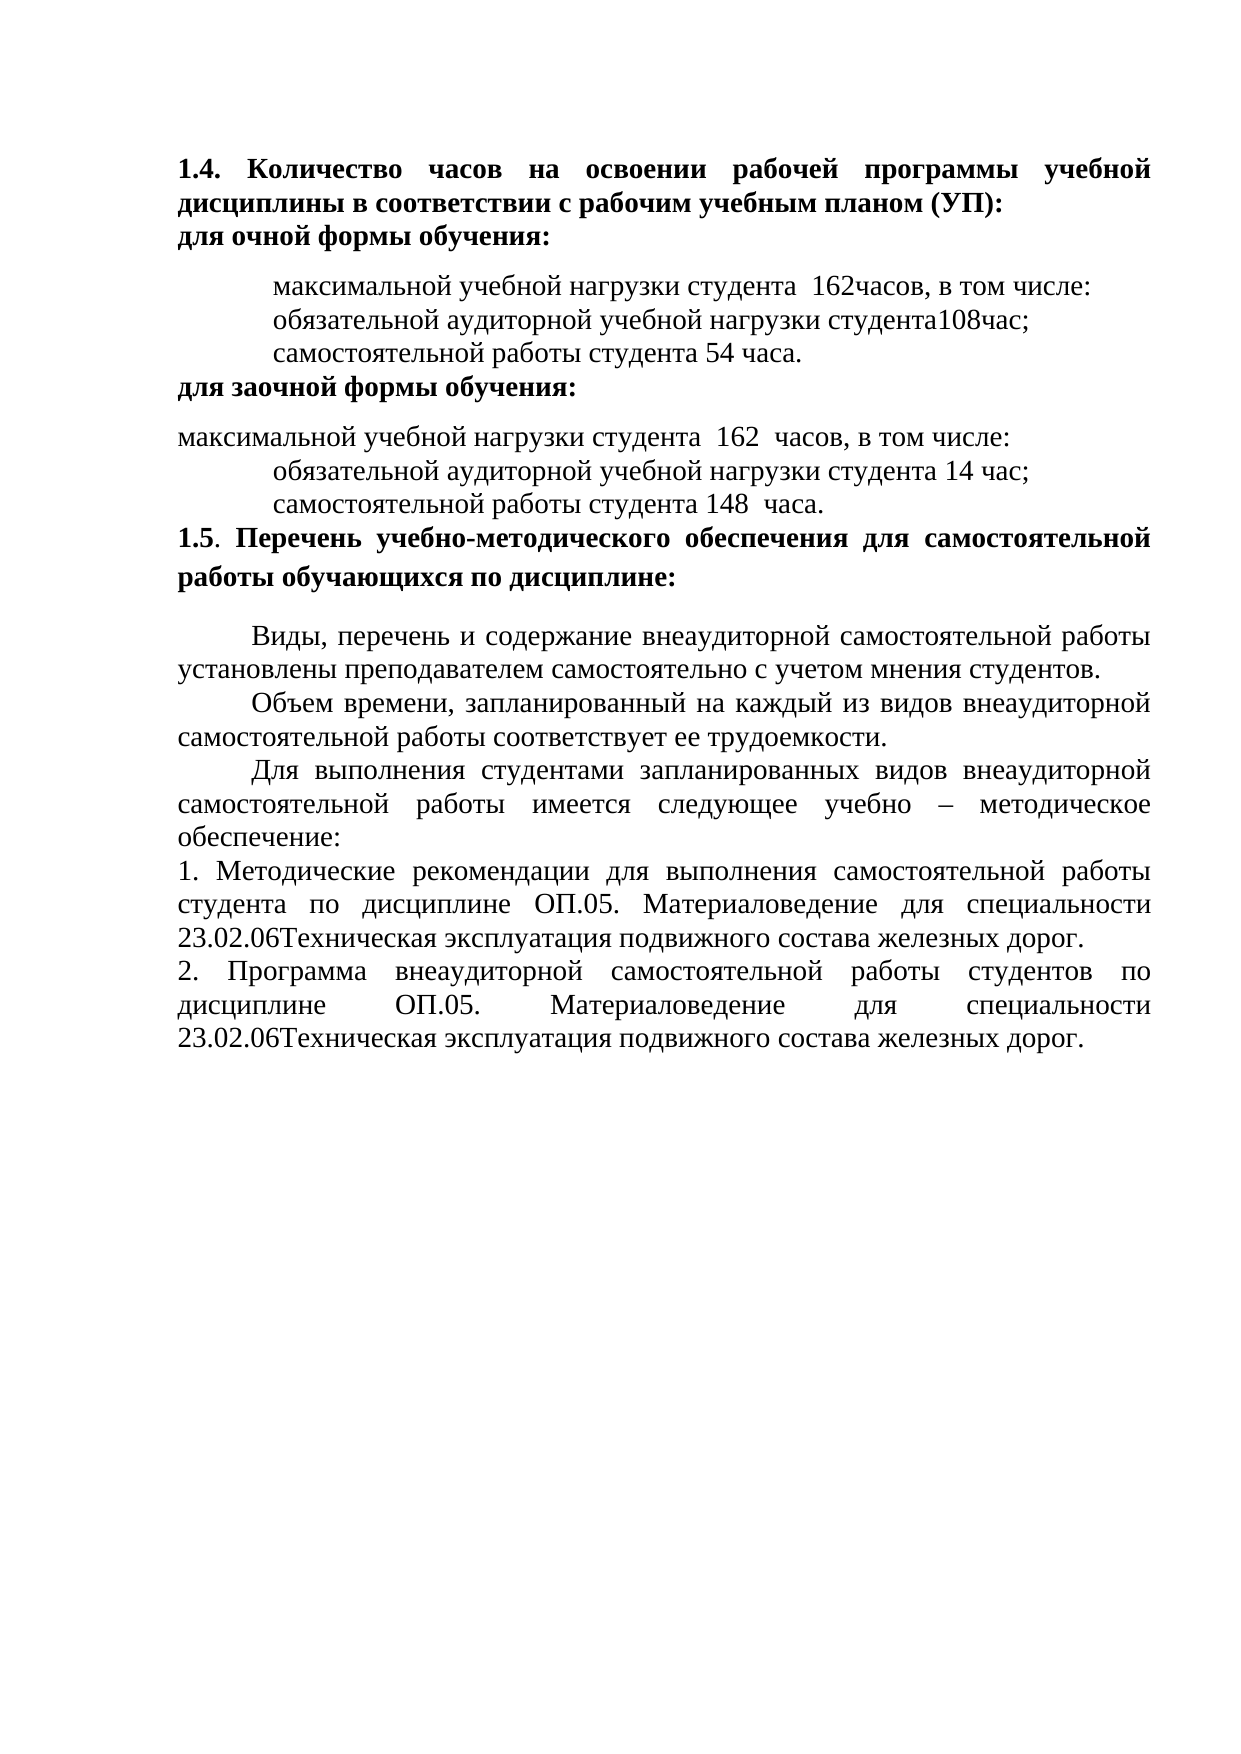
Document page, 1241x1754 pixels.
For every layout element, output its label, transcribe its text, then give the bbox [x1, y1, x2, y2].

text Объем времени, запланированный на каждый из видов внеаудиторной самостоятельной работы соответствует ее трудоемкости. [177, 685, 1152, 752]
text обязательной аудиторной учебной нагрузки студента 14 час; [177, 453, 1152, 487]
text Для выполнения студентами запланированных видов внеаудиторной самостоятельной работы имеется следующее учебно – методическое обеспечение: [177, 752, 1152, 853]
text Виды, перечень и содержание внеаудиторной самостоятельной работы установлены преподавателем самостоятельно с учетом мнения студентов. [177, 618, 1152, 685]
text максимальной учебной нагрузки студента 162 часов, в том числе: [177, 419, 1152, 453]
text 1.4. Количество часов на освоении рабочей программы учебной дисциплины в соответствии с рабочим учебным планом (УП): [177, 151, 1152, 218]
text для очной формы обучения: [177, 218, 1152, 252]
text максимальной учебной нагрузки студента 162часов, в том числе: [177, 268, 1152, 302]
text обязательной аудиторной учебной нагрузки студента108час; [177, 302, 1152, 336]
text самостоятельной работы студента 148 часа. [177, 487, 1152, 520]
text самостоятельной работы студента 54 часа. [177, 336, 1152, 369]
text 1.5. Перечень учебно-методического обеспечения для самостоятельной работы обучающихся по дисциплине: [177, 520, 1152, 592]
text 2. Программа внеаудиторной самостоятельной работы студентов по дисциплине ОП.05. Материаловедение для специальности 23.02.06Техническая эксплуатация подвижного состава железных дорог. [177, 953, 1152, 1054]
text для заочной формы обучения: [177, 369, 1152, 403]
text 1. Методические рекомендации для выполнения самостоятельной работы студента по дисциплине ОП.05. Материаловедение для специальности 23.02.06Техническая эксплуатация подвижного состава железных дорог. [177, 853, 1152, 953]
